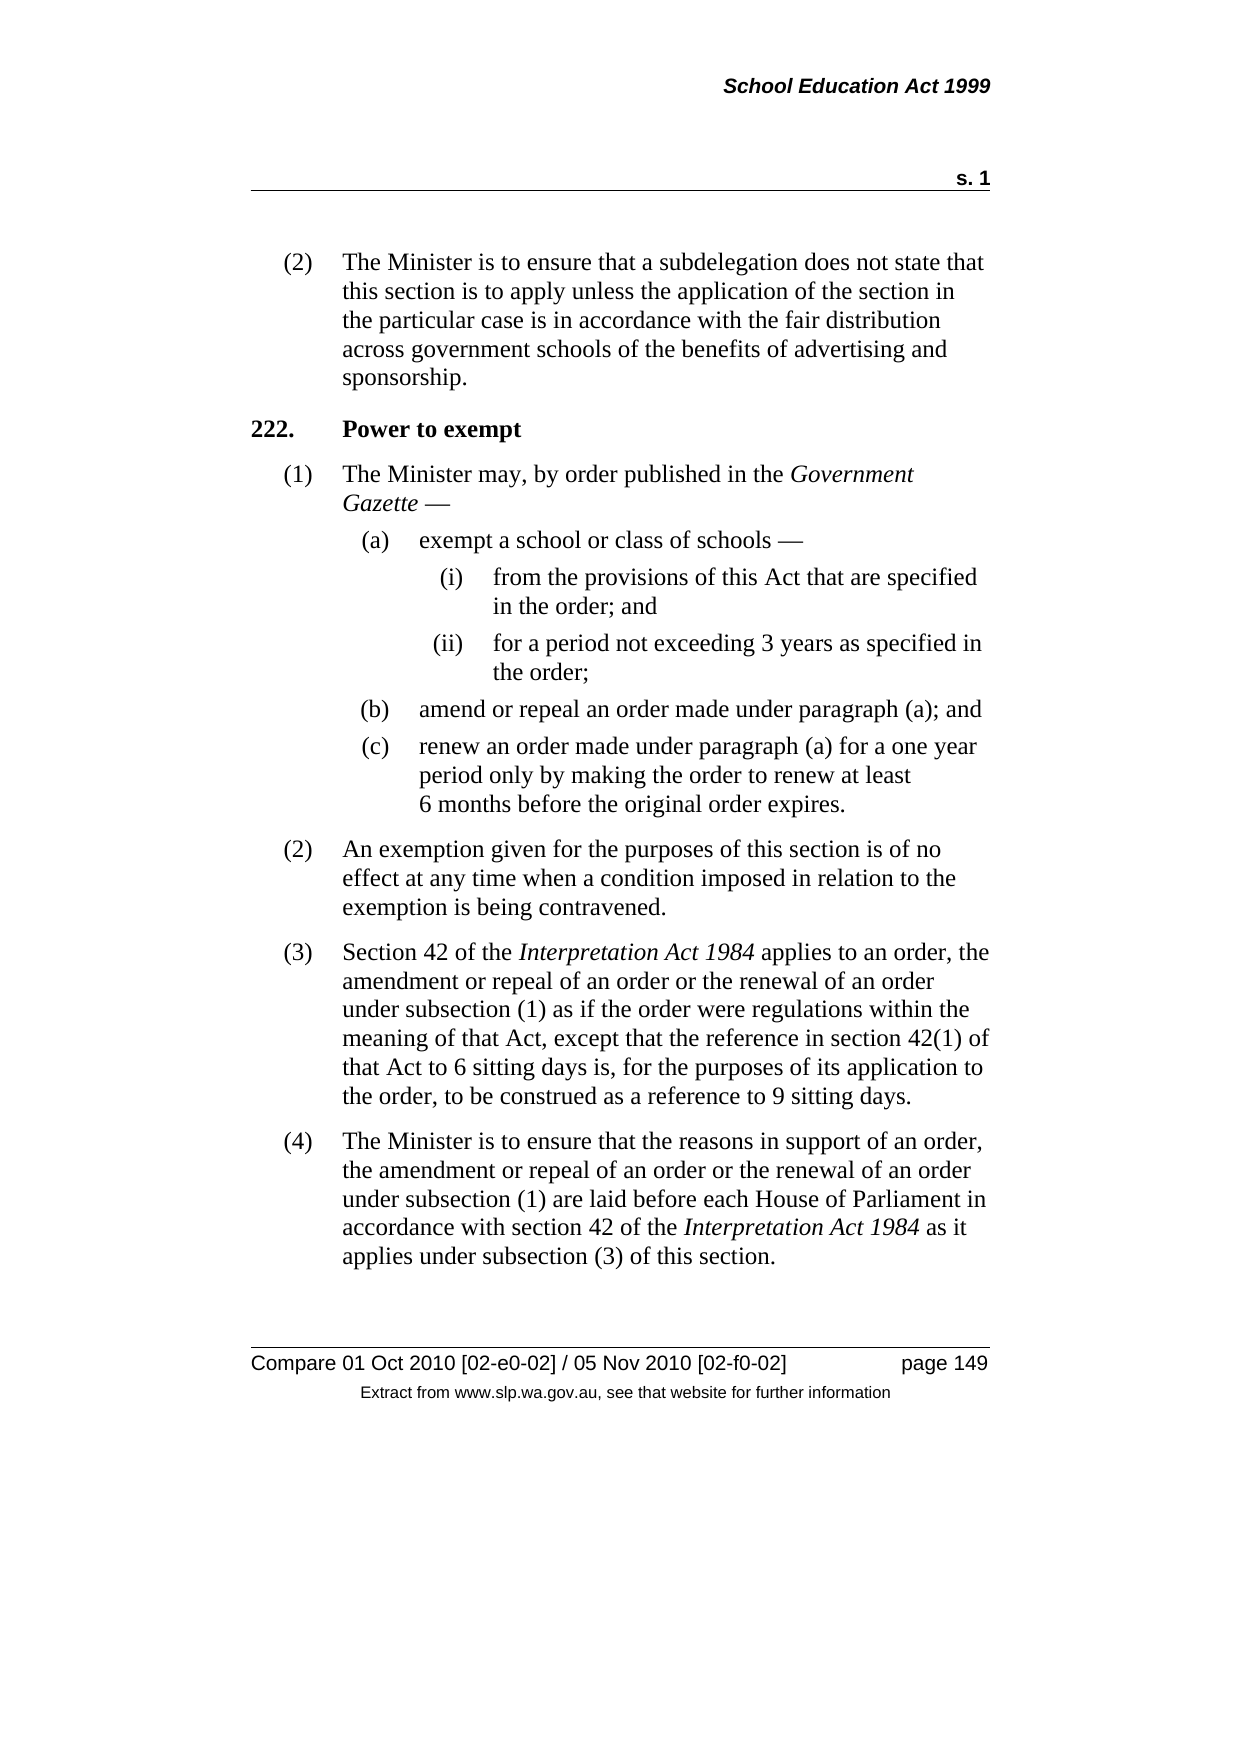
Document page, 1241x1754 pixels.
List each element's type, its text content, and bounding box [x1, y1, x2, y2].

subtitle 222. Power to exempt [251, 414, 990, 443]
text (ii) for a period not exceeding 3 years as specified in the order; [251, 628, 990, 686]
text (4) The Minister is to ensure that the reasons in support of an order, the amendment or repeal of an order or the renewal of an order under subsection (1) are laid before each House of Parliament in accordance with section 42 of the Interpretation Act 1984 as it applies under subsection (3) of this section. [251, 1126, 990, 1270]
text (b) amend or repeal an order made under paragraph (a); and [251, 694, 990, 723]
text (i) from the provisions of this Act that are specified in the order; and [251, 562, 990, 620]
text (a) exempt a school or class of schools — [251, 525, 990, 554]
text (3) Section 42 of the Interpretation Act 1984 applies to an order, the amendment or repeal of an order or the renewal of an order under subsection (1) as if the order were regulations within the meaning of that Act, except that the reference in section 42(1) of that Act to 6 sitting days is, for the purposes of its application to the order, to be construed as a reference to 9 sitting days. [251, 937, 990, 1109]
text (2) The Minister is to ensure that a subdelegation does not state that this section is to apply unless the application of the section in the particular case is in accordance with the fair distribution across government schools of the benefits of advertising and sponsorship. [251, 247, 990, 391]
text (2) An exemption given for the purposes of this section is of no effect at any time when a condition imposed in relation to the exemption is being contravened. [251, 834, 990, 920]
text (c) renew an order made under paragraph (a) for a one year period only by making the order to renew at least 6 months before the original order expires. [251, 731, 990, 817]
text (1) The Minister may, by order published in the Government Gazette — [251, 459, 990, 517]
